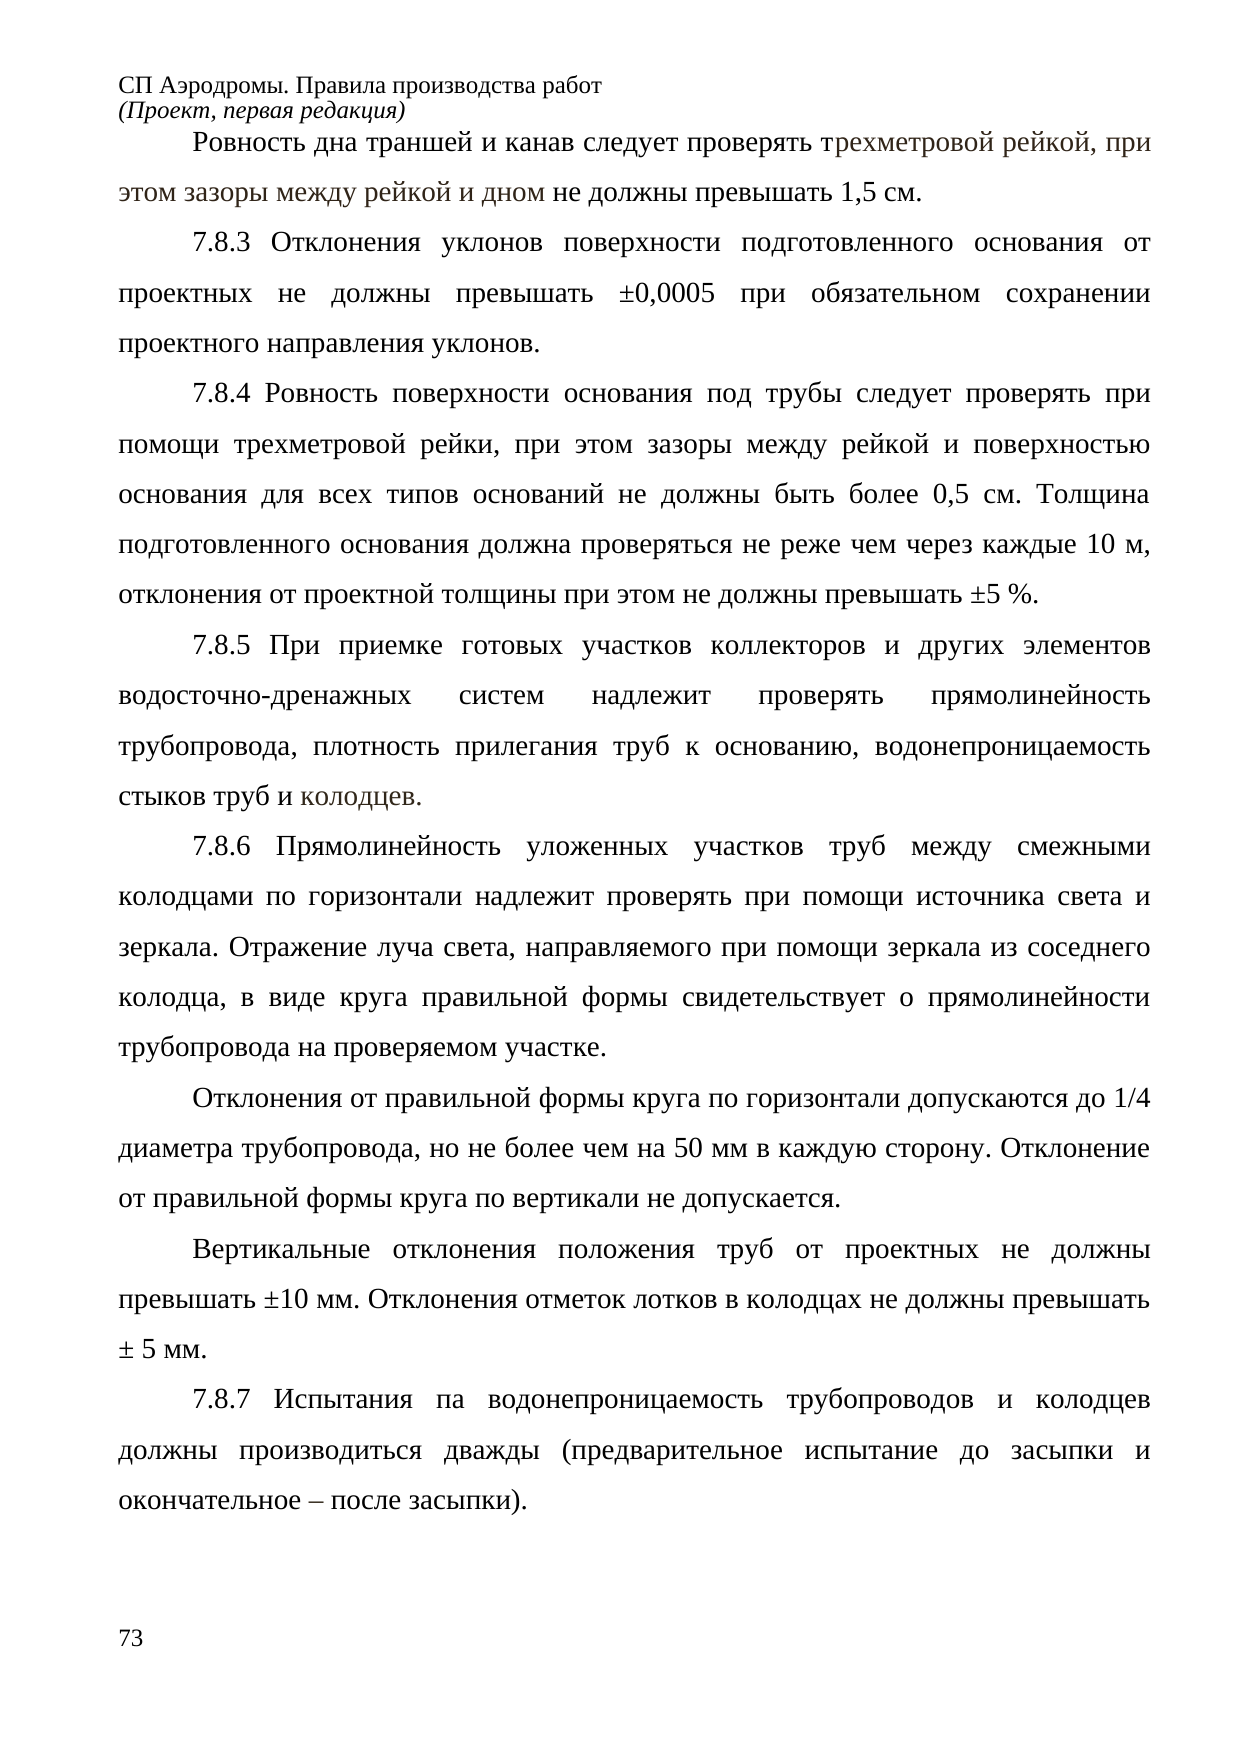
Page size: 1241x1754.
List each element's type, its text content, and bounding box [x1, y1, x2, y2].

text 7.8.6 Прямолинейность уложенных участков труб между смежными колодцами по горизонтали надлежит проверять при помощи источника света и зеркала. Отражение луча света, направляемого при помощи зеркала из соседнего колодца, в виде круга правильной формы свидетельствует о прямолинейности трубопровода на проверяемом участке. [118, 828, 1152, 1063]
text 7.8.4 Ровность поверхности основания под трубы следует проверять при помощи трехметровой рейки, при этом зазоры между рейкой и поверхностью основания для всех типов оснований не должны быть более 0,5 см. Толщина подготовленного основания должна проверяться не реже чем через каждые 10 м, отклонения от проектной толщины при этом не должны превышать ±5 %. [118, 375, 1152, 610]
text Вертикальные отклонения положения труб от проектных не должны превышать ±10 мм. Отклонения отметок лотков в колодцах не должны превышать ± 5 мм. [118, 1231, 1152, 1365]
text 7.8.3 Отклонения уклонов поверхности подготовленного основания от проектных не должны превышать ±0,0005 при обязательном сохранении проектного направления уклонов. [118, 224, 1152, 359]
text 7.8.7 Испытания па водонепроницаемость трубопроводов и колодцев должны производиться дважды (предварительное испытание до засыпки и окончательное – после засыпки). [118, 1382, 1152, 1516]
text 7.8.5 При приемке готовых участков коллекторов и других элементов водосточно-дренажных систем надлежит проверять прямолинейность трубопровода, плотность прилегания труб к основанию, водонепроницаемость стыков труб и колодцев. [118, 627, 1152, 811]
text Ровность дна траншей и канав следует проверять трехметровой рейкой, при этом зазоры между рейкой и дном не должны превышать 1,5 см. [118, 124, 1152, 208]
text Отклонения от правильной формы круга по горизонтали допускаются до 1/4 диаметра трубопровода, но не более чем на 50 мм в каждую сторону. Отклонение от правильной формы круга по вертикали не допускается. [118, 1080, 1152, 1214]
